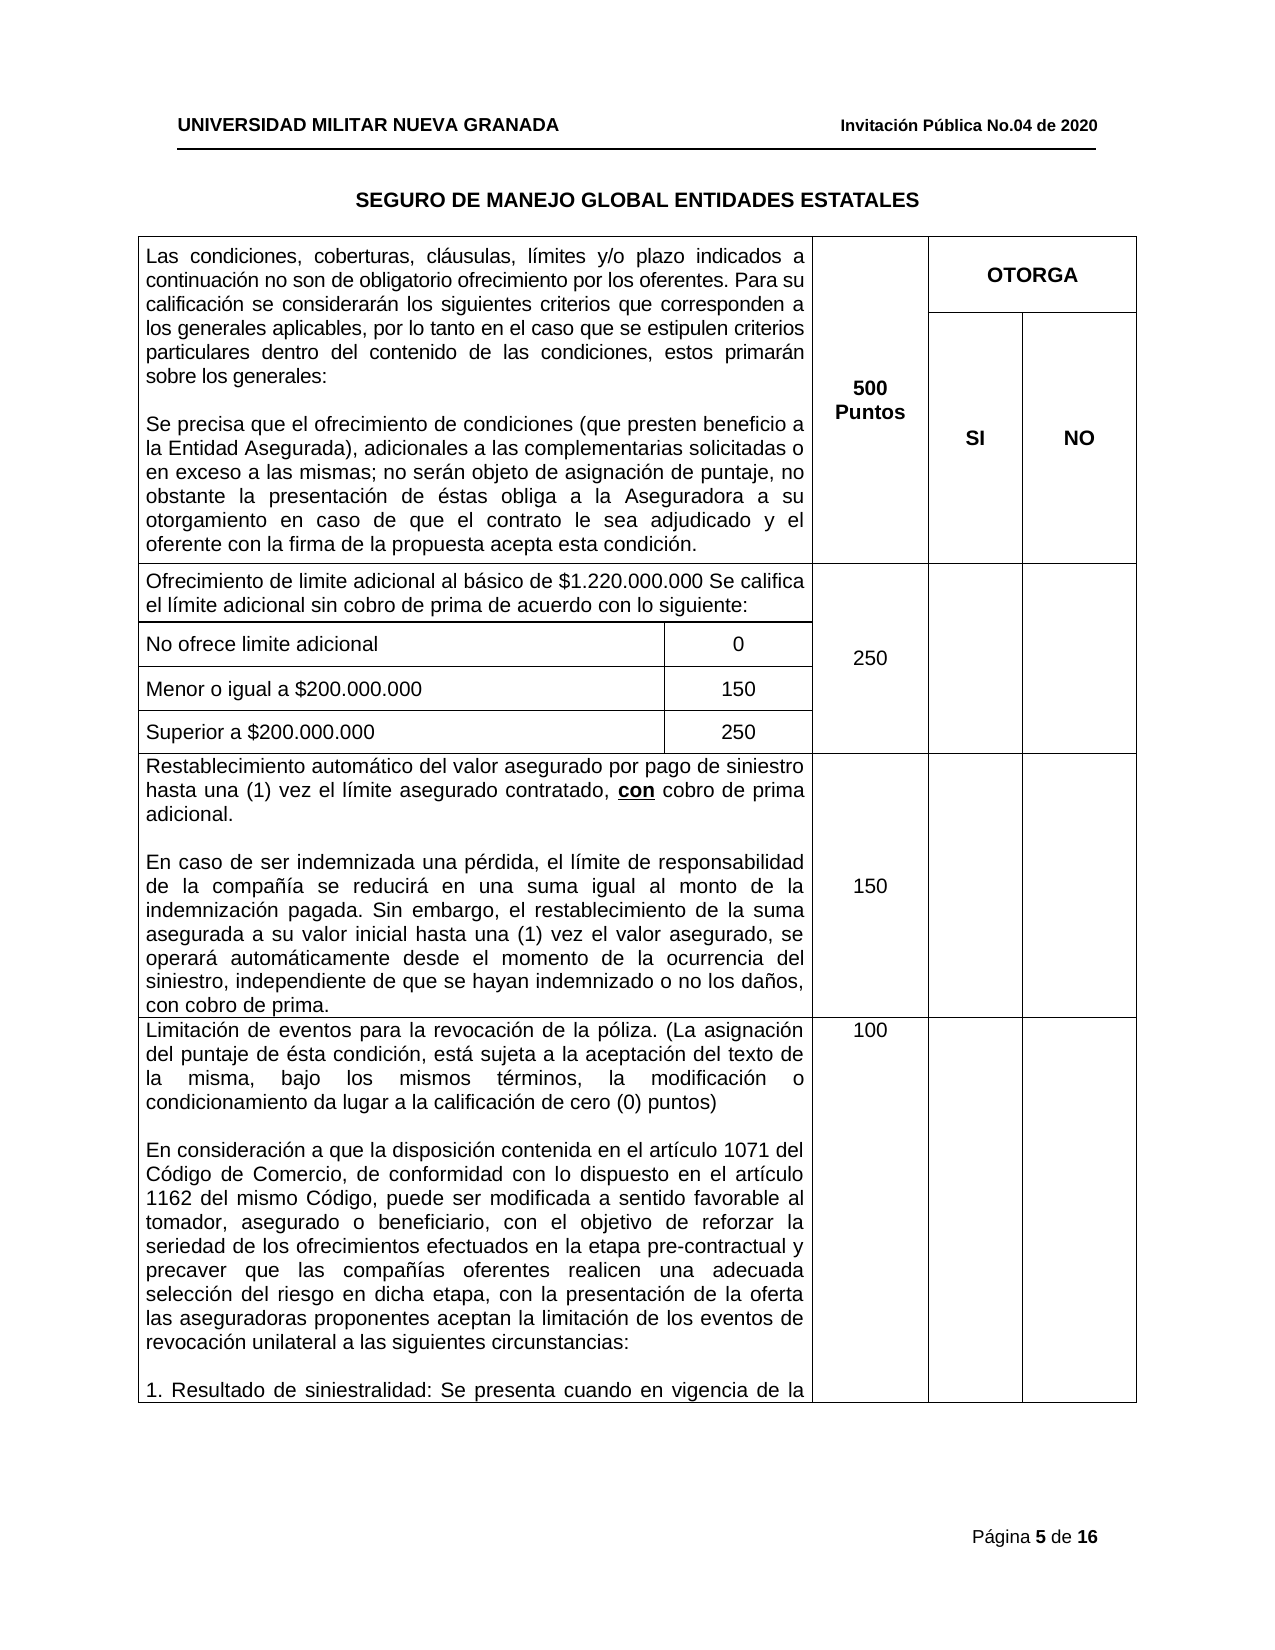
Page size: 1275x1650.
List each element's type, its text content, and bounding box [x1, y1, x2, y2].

table_cell [1023, 1018, 1136, 1402]
table_header 500 Puntos [813, 237, 928, 562]
text SEGURO DE MANEJO GLOBAL ENTIDADES ESTATALES [177, 188, 1098, 212]
table_cell [1023, 564, 1136, 753]
table_cell 250 [665, 711, 812, 753]
table_cell [929, 1018, 1022, 1402]
table_cell [1023, 754, 1136, 1017]
table_cell Restablecimiento automático del valor asegurado por pago de siniestro hasta una (1) vez el límite asegurado contratado, con cobro de prima adicional. En caso de ser indemnizada una pérdida, el límite de responsabilidad de la compañía se reducirá en una suma igual al monto de la indemnización pagada. Sin embargo, el restablecimiento de la suma asegurada a su valor inicial hasta una (1) vez el valor asegurado, se operará automáticamente desde el momento de la ocurrencia del siniestro, independiente de que se hayan indemnizado o no los daños, con cobro de prima. [139, 754, 812, 1017]
table_cell NO [1023, 313, 1136, 562]
table_cell 150 [813, 754, 928, 1017]
table_header OTORGA [929, 237, 1136, 312]
table_cell 250 [813, 564, 928, 753]
table_cell Superior a $200.000.000 [139, 711, 664, 753]
table_header Las condiciones, coberturas, cláusulas, límites y/o plazo indicados a continuación no son de obligatorio ofrecimiento por los oferentes. Para su calificación se considerarán los siguientes criterios que corresponden a los generales aplicables, por lo tanto en el caso que se estipulen criterios particulares dentro del contenido de las condiciones, estos primarán sobre los generales: Se precisa que el ofrecimiento de condiciones (que presten beneficio a la Entidad Asegurada), adicionales a las complementarias solicitadas o en exceso a las mismas; no serán objeto de asignación de puntaje, no obstante la presentación de éstas obliga a la Aseguradora a su otorgamiento en caso de que el contrato le sea adjudicado y el oferente con la firma de la propuesta acepta esta condición. [139, 237, 812, 562]
table_cell 0 [665, 623, 812, 666]
table_cell 100 [813, 1018, 928, 1402]
table_cell [929, 754, 1022, 1017]
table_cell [139, 1018, 812, 1402]
table_cell No ofrece limite adicional [139, 623, 664, 666]
table_cell Menor o igual a $200.000.000 [139, 667, 664, 710]
table_cell [929, 564, 1022, 753]
table_cell 150 [665, 667, 812, 710]
table_cell Ofrecimiento de limite adicional al básico de $1.220.000.000 Se califica el límite adicional sin cobro de prima de acuerdo con lo siguiente: [139, 564, 812, 621]
table_cell SI [929, 313, 1022, 562]
